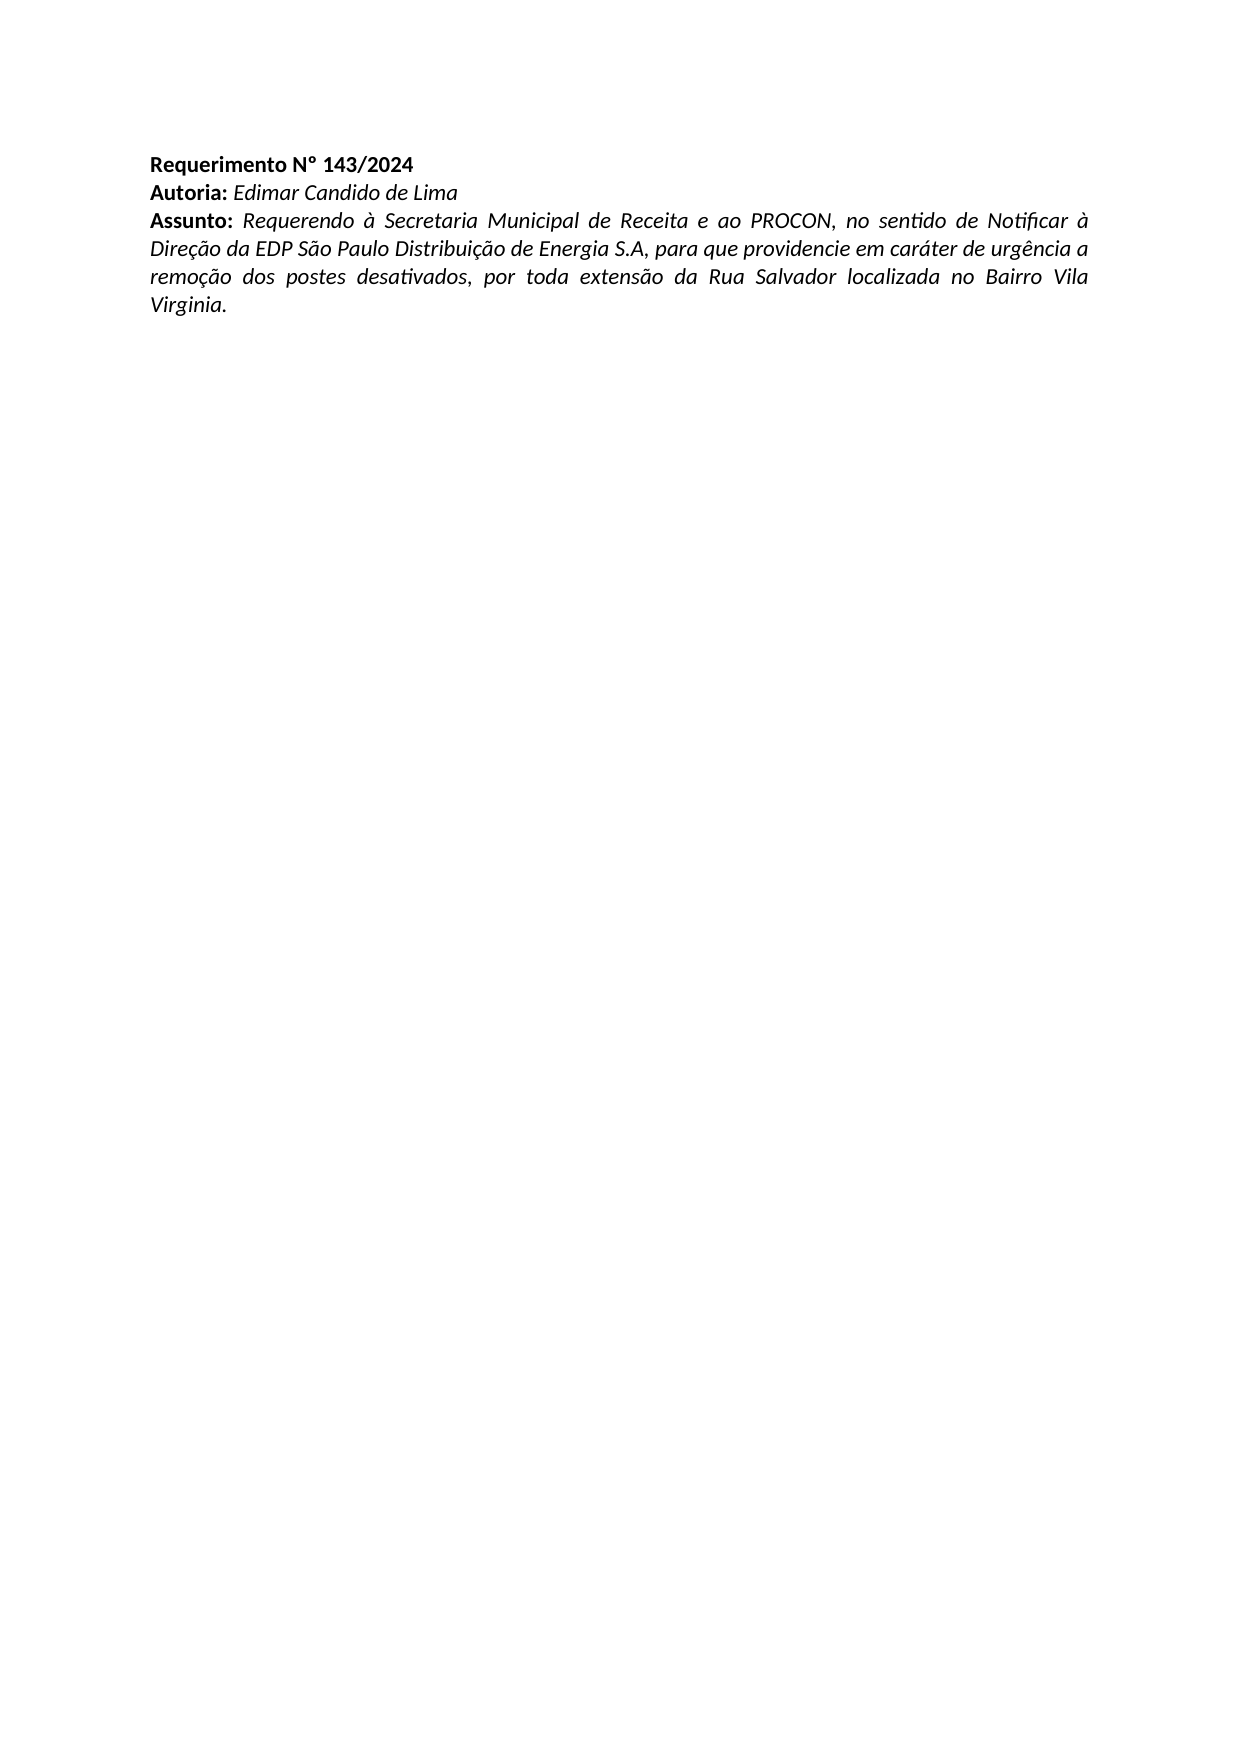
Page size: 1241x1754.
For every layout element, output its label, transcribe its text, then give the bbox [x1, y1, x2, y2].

text Requerimento Nº 143/2024 [150, 150, 1090, 178]
text Assunto: Requerendo à Secretaria Municipal de Receita e ao PROCON, no sentido de Notificar à Direção da EDP São Paulo Distribuição de Energia S.A, para que providencie em caráter de urgência a remoção dos postes desativados, por toda extensão da Rua Salvador localizada no Bairro Vila Virginia. [150, 206, 1090, 318]
text Autoria: Edimar Candido de Lima [150, 178, 1090, 206]
